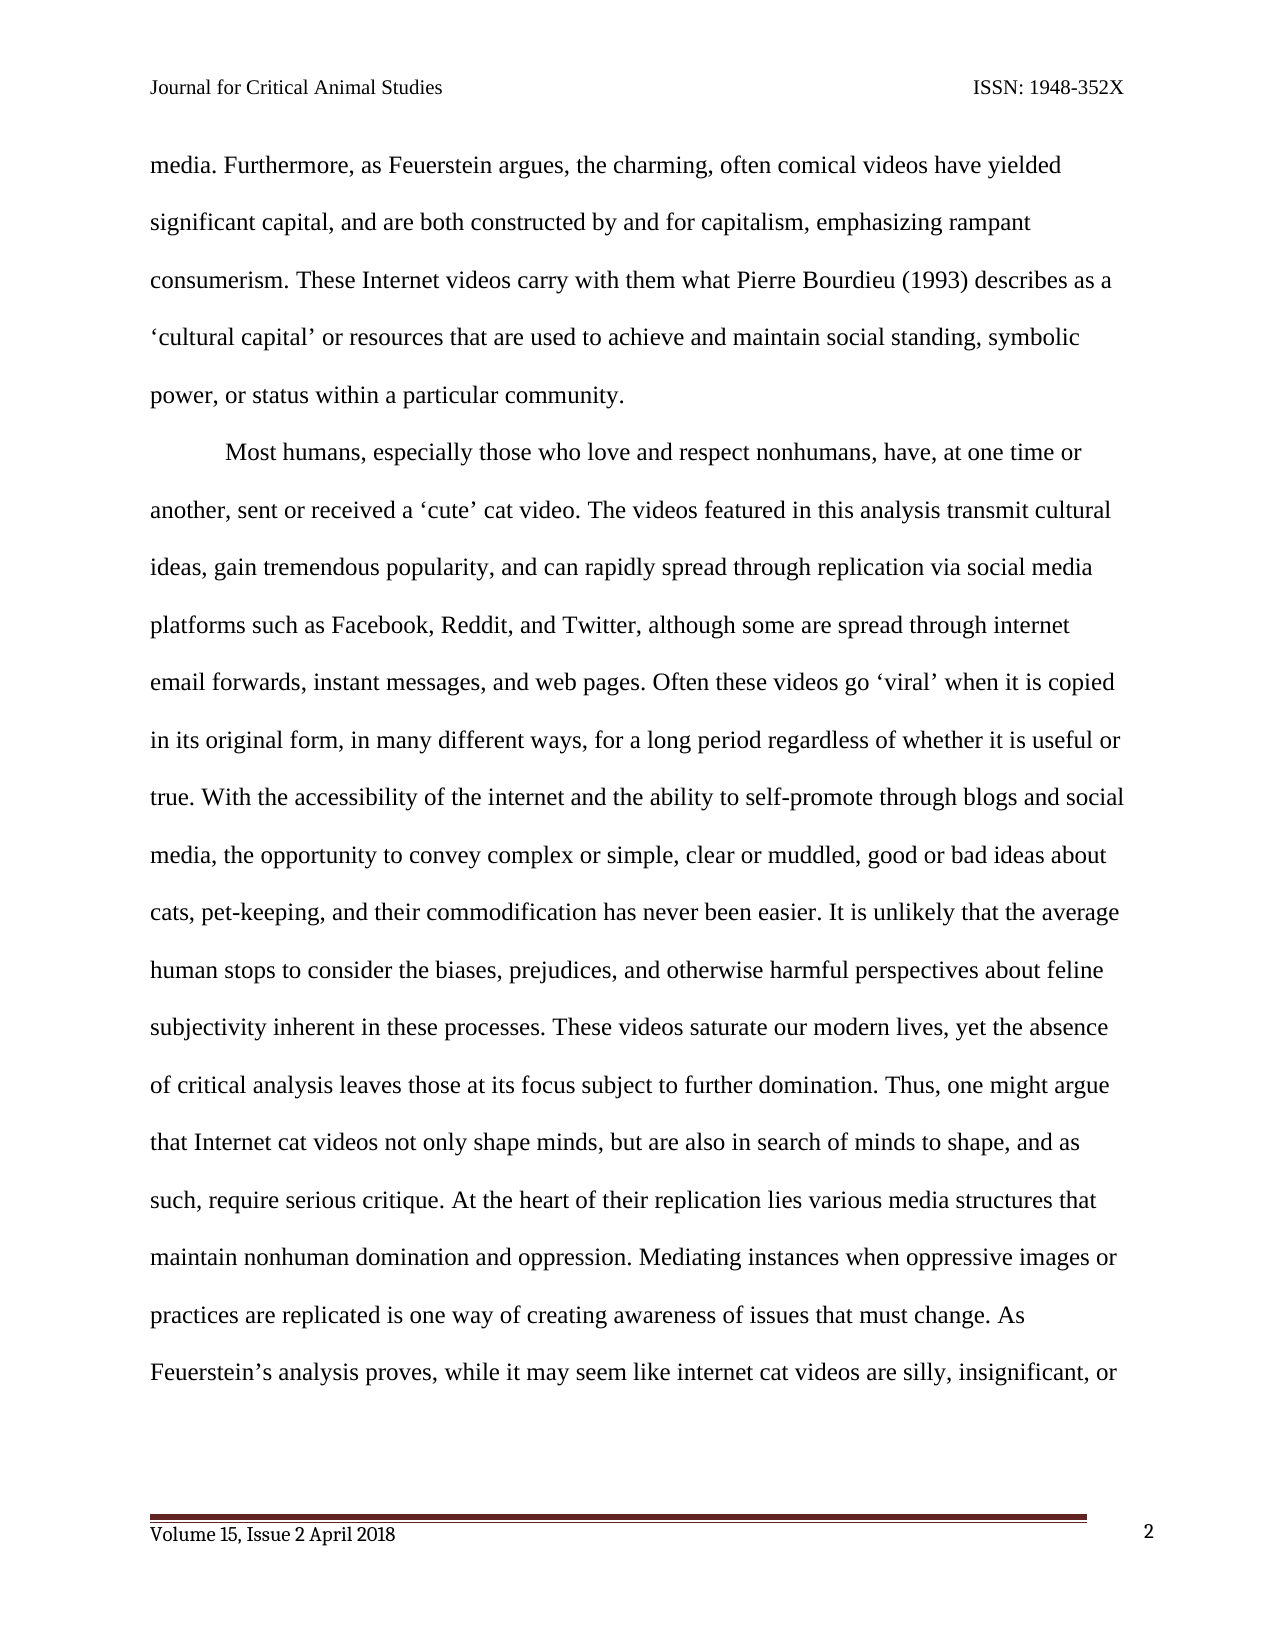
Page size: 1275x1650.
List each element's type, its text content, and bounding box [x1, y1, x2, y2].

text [150, 150, 1125, 409]
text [150, 811, 1125, 1386]
